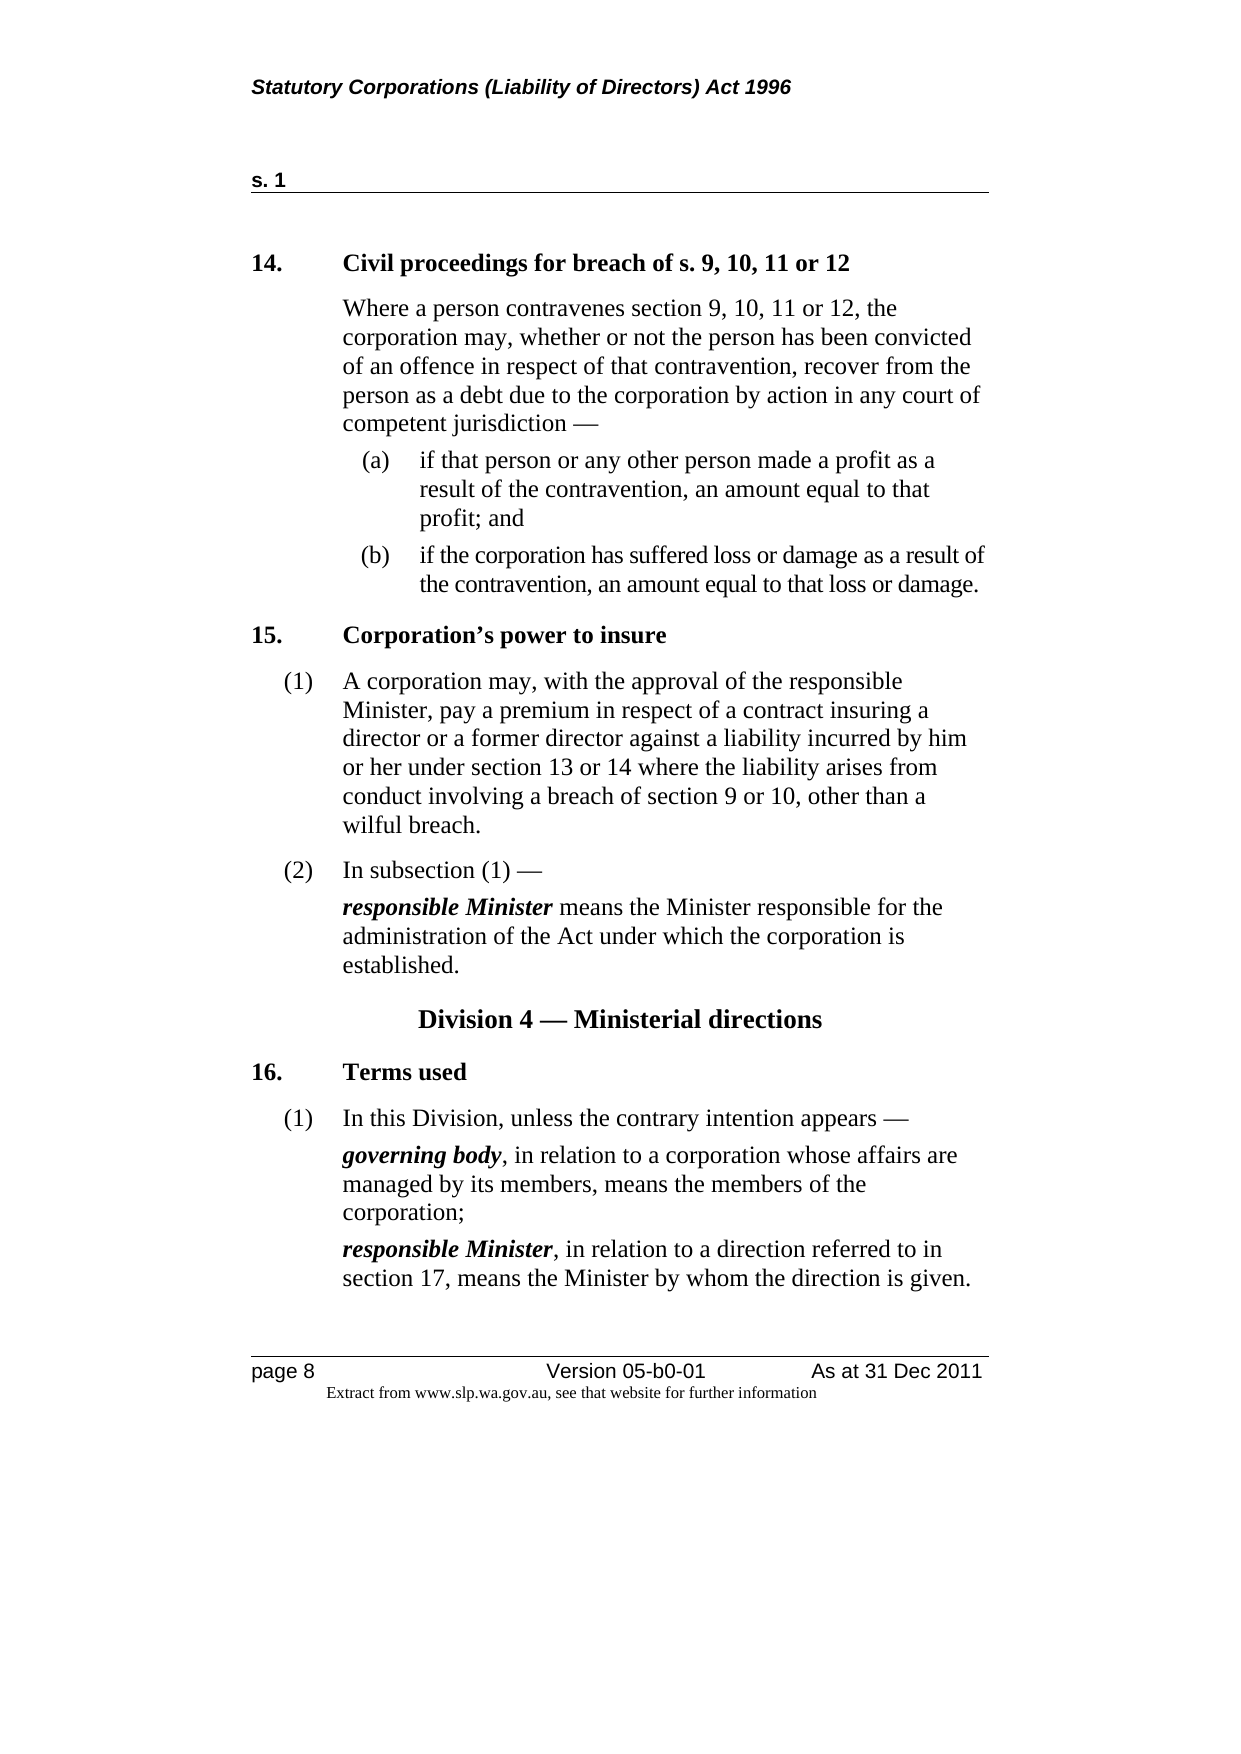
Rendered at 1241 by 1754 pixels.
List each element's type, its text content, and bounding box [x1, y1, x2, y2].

text governing body, in relation to a corporation whose affairs are managed by its members, means the members of the corporation; [251, 1140, 989, 1226]
text (2) In subsection (1) — [251, 855, 989, 884]
subtitle 16. Terms used [251, 1057, 989, 1086]
subtitle Division 4 — Ministerial directions [251, 1003, 989, 1034]
subtitle 15. Corporation’s power to insure [251, 621, 989, 649]
text Where a person contravenes section 9, 10, 11 or 12, the corporation may, whether or not the person has been convicted of an offence in respect of that contravention, recover from the person as a debt due to the corporation by action in any court of competent jurisdiction — [251, 293, 989, 437]
text (b) if the corporation has suffered loss or damage as a result of the contravention, an amount equal to that loss or damage. [251, 540, 989, 598]
text (a) if that person or any other person made a profit as a result of the contravention, an amount equal to that profit; and [251, 446, 989, 532]
subtitle 14. Civil proceedings for breach of s. 9, 10, 11 or 12 [251, 248, 989, 277]
text (1) In this Division, unless the contrary intention appears — [251, 1103, 989, 1132]
text responsible Minister means the Minister responsible for the administration of the Act under which the corporation is established. [251, 892, 989, 978]
text (1) A corporation may, with the approval of the responsible Minister, pay a premium in respect of a contract insuring a director or a former director against a liability incurred by him or her under section 13 or 14 where the liability arises from conduct involving a breach of section 9 or 10, other than a wilful breach. [251, 666, 989, 838]
text responsible Minister, in relation to a direction referred to in section 17, means the Minister by whom the direction is given. [251, 1234, 989, 1292]
